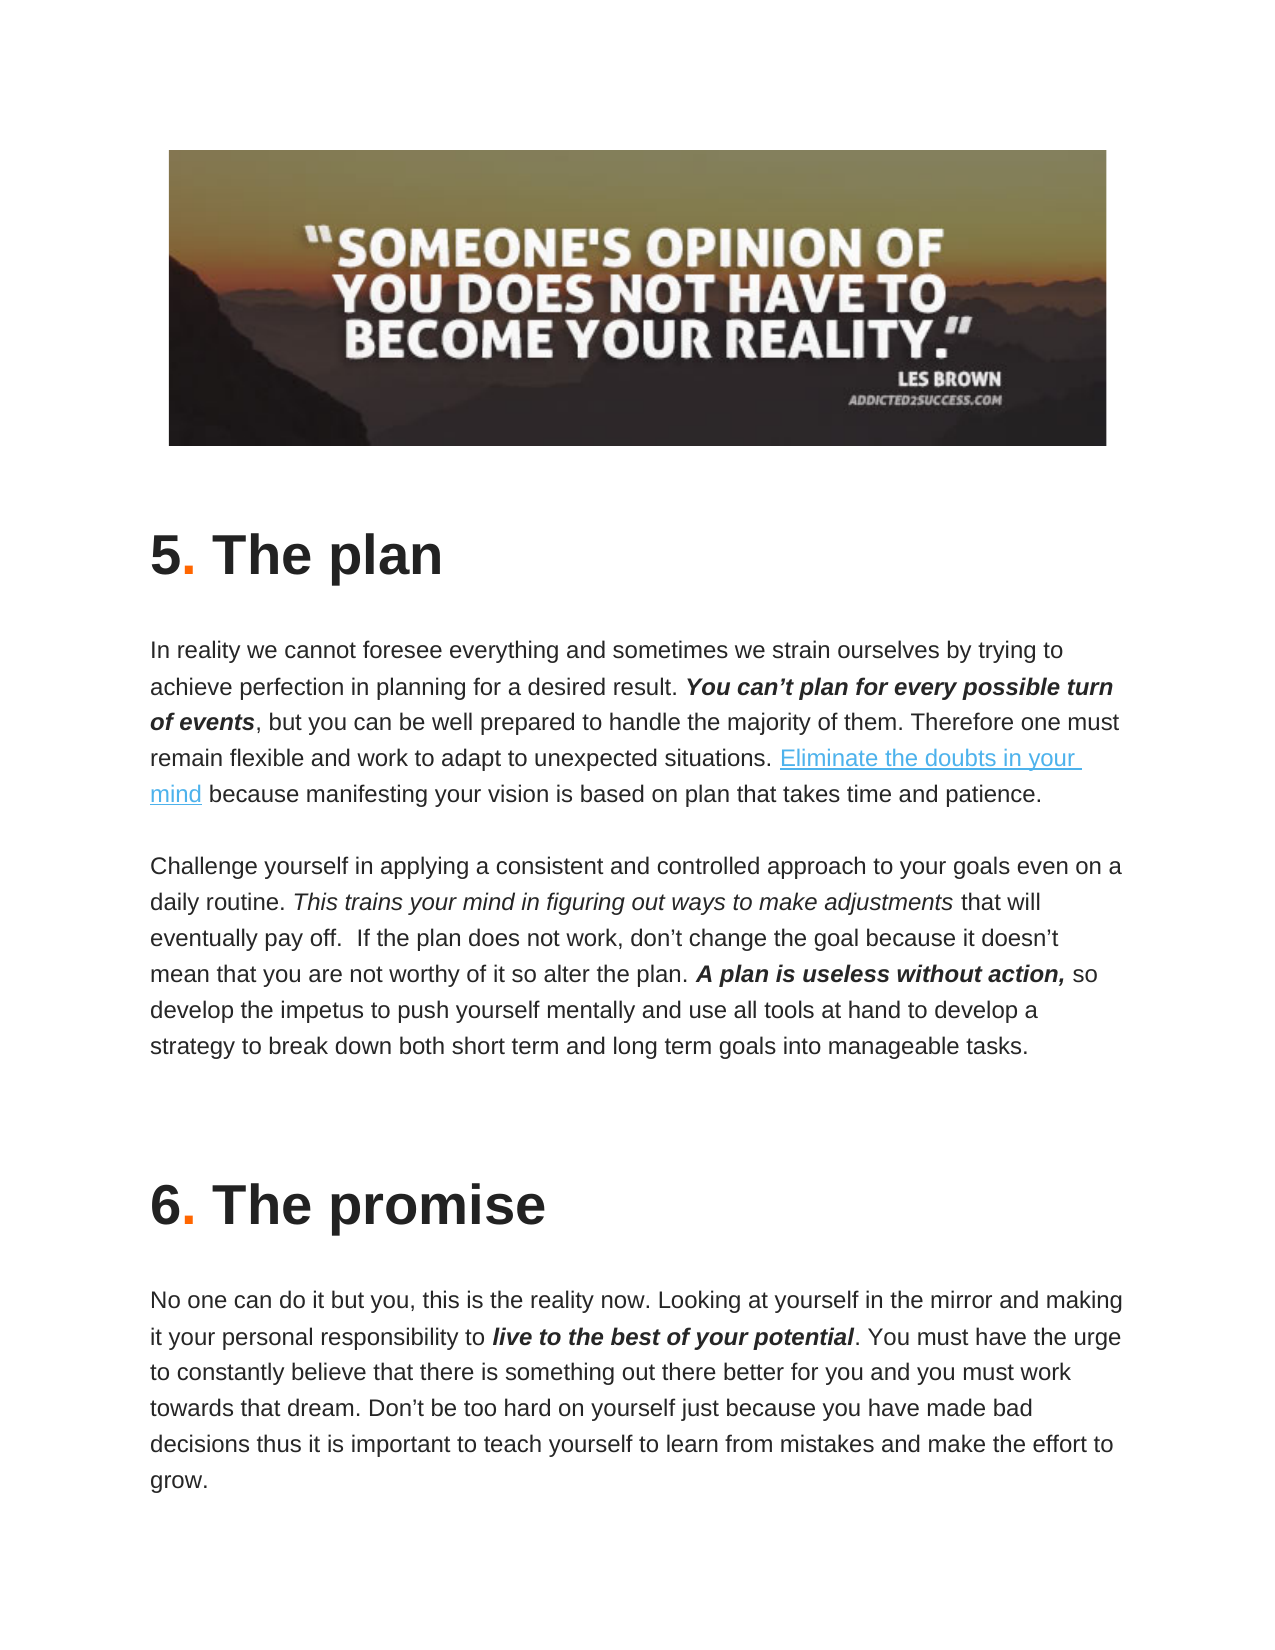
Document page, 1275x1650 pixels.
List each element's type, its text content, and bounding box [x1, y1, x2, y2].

text Challenge yourself in applying a consistent and controlled approach to your goals even on a daily routine. This trains your mind in figuring out ways to make adjustments that will eventually pay off. If the plan does not work, don’t change the goal because it doesn’t mean that you are not worthy of it so alter the plan. A plan is useless without action, so develop the impetus to push yourself mentally and use all tools at hand to develop a strategy to break down both short term and long term goals into manageable tasks. [150, 844, 1125, 1059]
picture [168, 150, 1107, 446]
text 5. The plan [150, 520, 1125, 586]
text In reality we cannot foresee everything and sometimes we strain ourselves by trying to achieve perfection in planning for a desired result. You can’t plan for every possible turn of events, but you can be well prepared to handle the majority of them. Therefore one must remain flexible and work to adapt to unexpected situations. Eliminate the doubts in your mind because manifesting your vision is based on plan that takes time and patience. [150, 628, 1125, 808]
text No one can do it but you, this is the reality now. Looking at yourself in the mirror and making it your personal responsibility to live to the best of your potential. You must have the urge to constantly believe that there is something out there better for you and you must work towards that dream. Don’t be too hard on yourself just because you have made bad decisions thus it is important to teach yourself to learn from mistakes and make the effort to grow. [150, 1278, 1125, 1494]
text 6. The promise [150, 1170, 1125, 1236]
